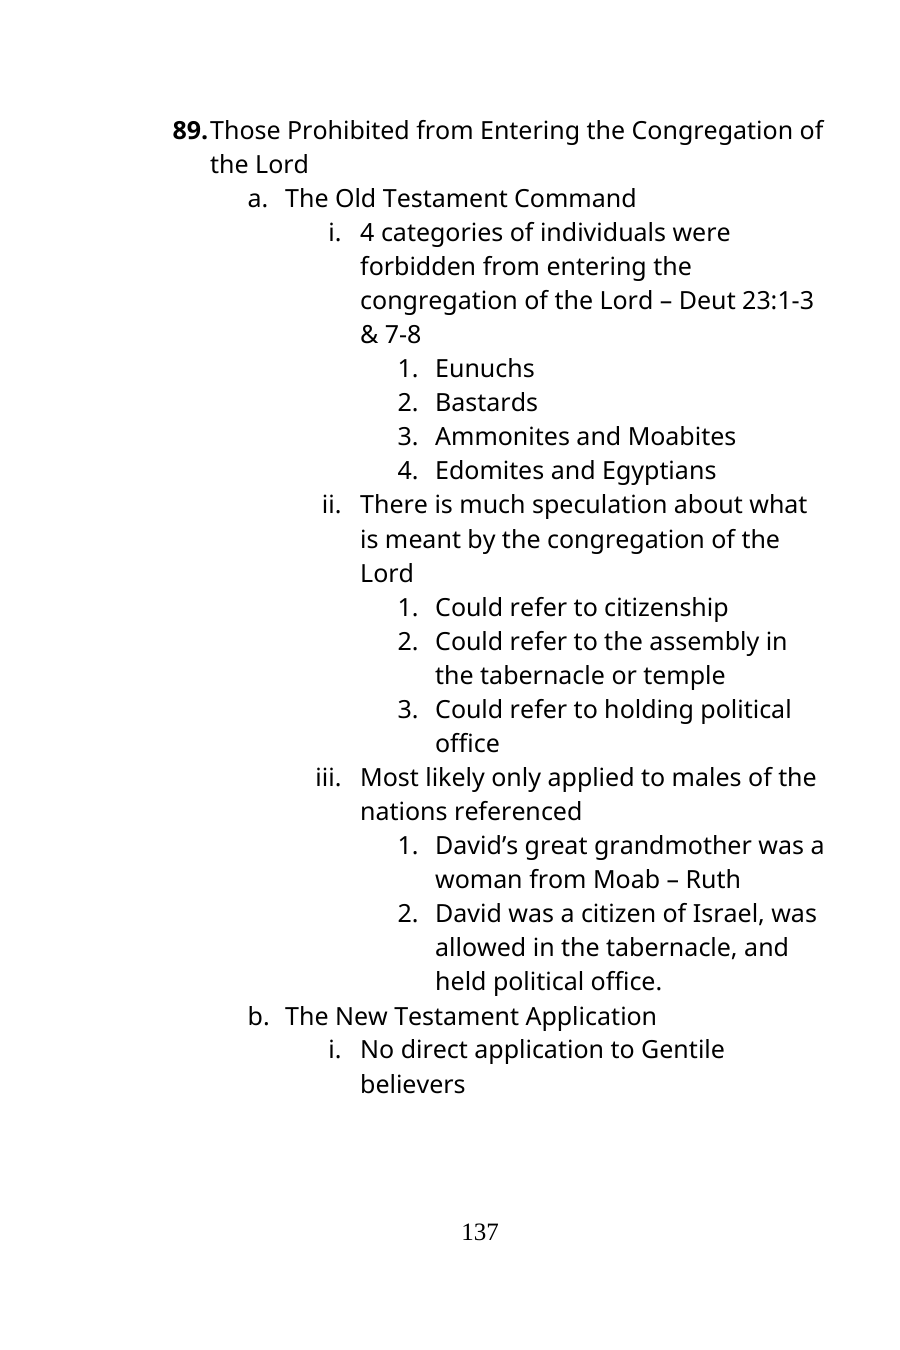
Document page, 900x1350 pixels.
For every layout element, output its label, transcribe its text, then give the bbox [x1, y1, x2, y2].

list Edomites and Egyptians [397, 453, 825, 487]
list Could refer to citizenship [397, 589, 825, 623]
list There is much speculation about what is meant by the congregation of the Lord [341, 487, 825, 589]
list David’s great grandmother was a woman from Moab – Ruth [397, 828, 825, 896]
list 4 categories of individuals were forbidden from entering the congregation of the Lord – Deut 23:1-3 & 7-8 [341, 215, 825, 351]
list Those Prohibited from Entering the Congregation of the Lord [172, 112, 825, 181]
list Most likely only applied to males of the nations referenced [341, 760, 825, 828]
list The Old Testament Command [247, 181, 825, 215]
list Could refer to the assembly in the tabernacle or temple [397, 623, 825, 692]
list Bastards [397, 385, 825, 419]
list Eunuchs [397, 351, 825, 385]
list The New Testament Application [247, 998, 825, 1032]
list Could refer to holding political office [397, 692, 825, 760]
list Ammonites and Moabites [397, 419, 825, 453]
list No direct application to Gentile believers [341, 1032, 825, 1100]
list David was a citizen of Israel, was allowed in the tabernacle, and held political office. [397, 896, 825, 998]
